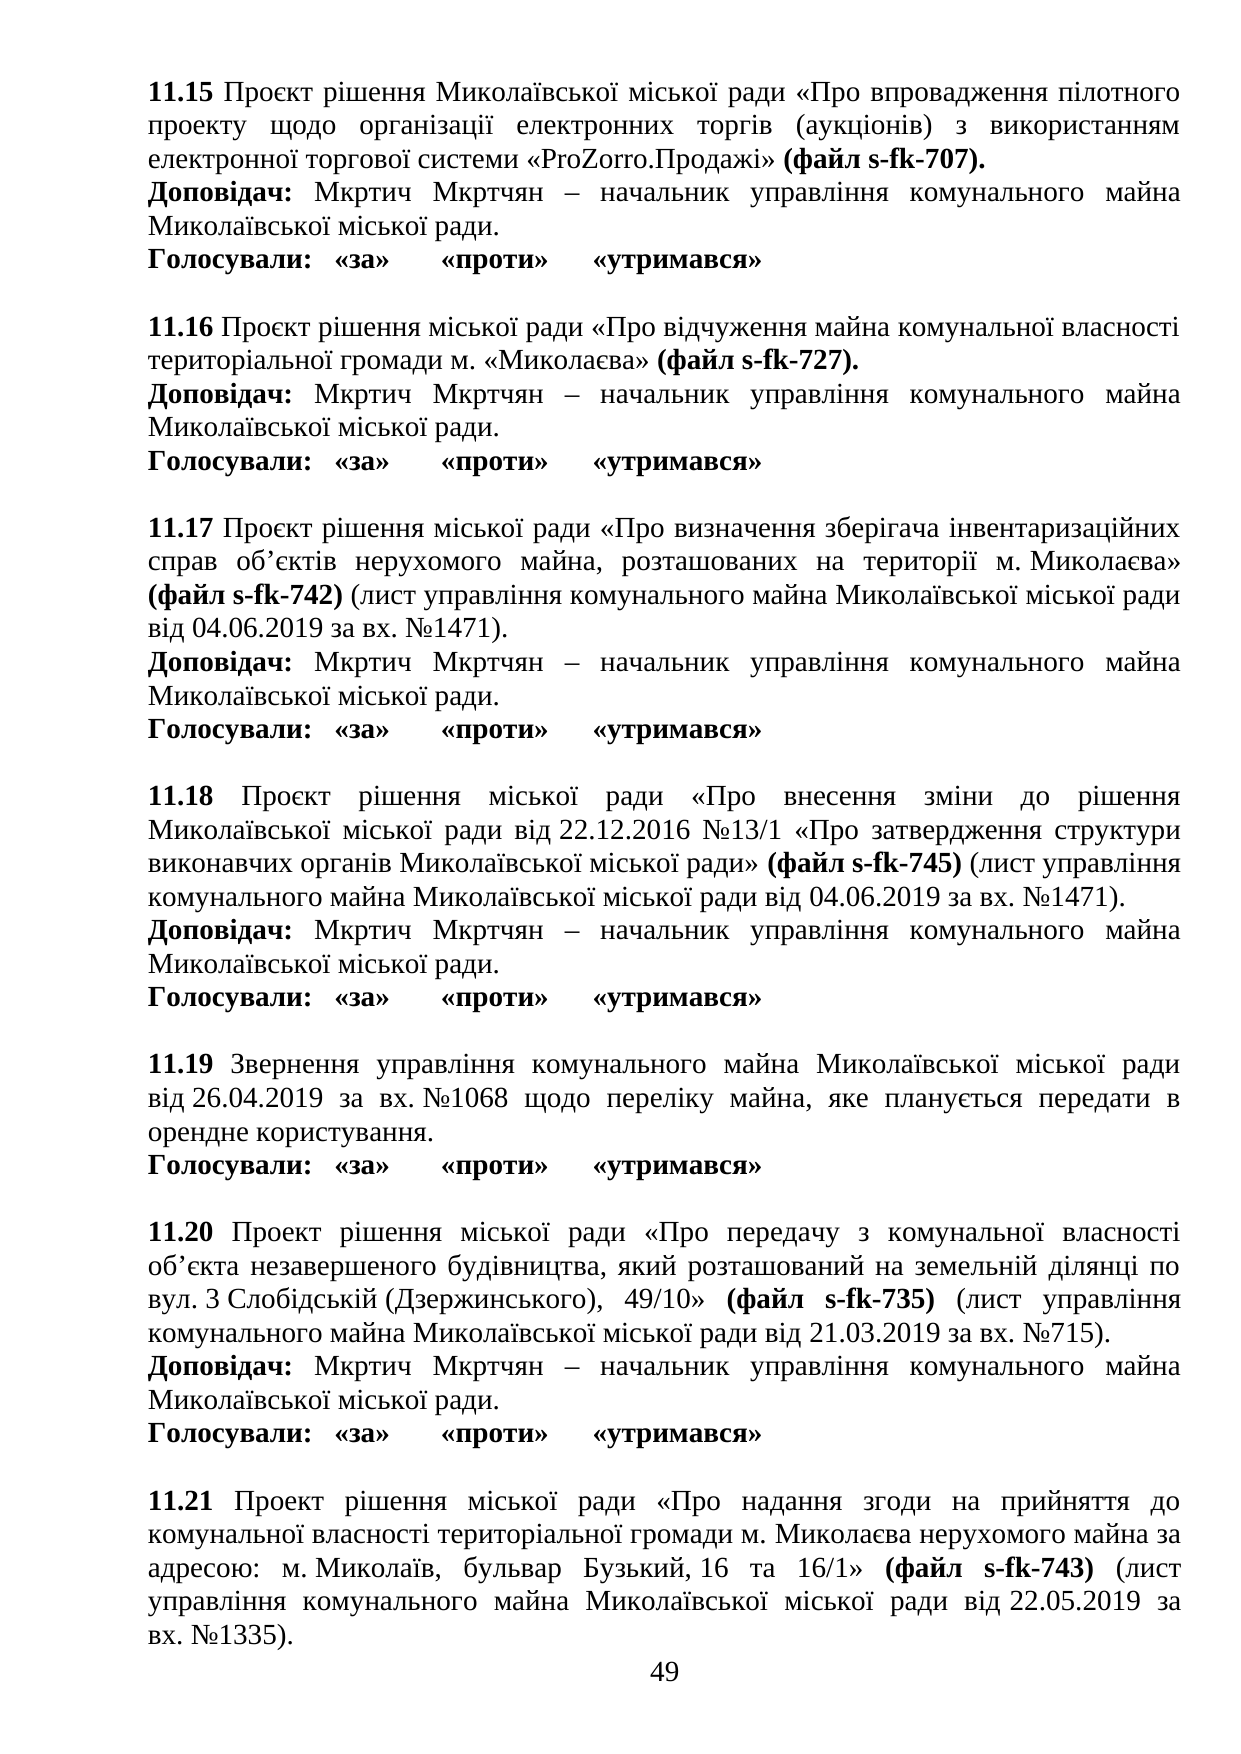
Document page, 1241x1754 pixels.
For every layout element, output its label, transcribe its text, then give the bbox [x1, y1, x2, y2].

text Доповідач: Мкртич Мкртчян – начальник управління комунального майна Миколаївської міської ради. [148, 174, 1181, 242]
text Голосували: «за» «проти» «утримався» [148, 1416, 1181, 1449]
text Доповідач: Мкртич Мкртчян – начальник управління комунального майна Миколаївської міської ради. [148, 1348, 1181, 1416]
text Голосували: «за» «проти» «утримався» [148, 979, 1181, 1013]
text 11.16 Проєкт рішення міської ради «Про відчуження майна комунальної власності територіальної громади м. «Миколаєва» (файл s-fk-727). [148, 309, 1181, 376]
text Доповідач: Мкртич Мкртчян – начальник управління комунального майна Миколаївської міської ради. [148, 912, 1181, 979]
text Доповідач: Мкртич Мкртчян – начальник управління комунального майна Миколаївської міської ради. [148, 644, 1181, 711]
text Голосували: «за» «проти» «утримався» [148, 1147, 1181, 1181]
text 11.18 Проєкт рішення міської ради «Про внесення зміни до рішення Миколаївської міської ради від 22.12.2016 №13/1 «Про затвердження структури виконавчих органів Миколаївської міської ради» (файл s-fk-745) (лист управління комунального майна Миколаївської міської ради від 04.06.2019 за вх. №1471). [148, 778, 1181, 912]
text 11.20 Проект рішення міської ради «Про передачу з комунальної власності об’єкта незавершеного будівництва, який розташований на земельній ділянці по вул. 3 Слобідській (Дзержинського), 49/10» (файл s-fk-735) (лист управління комунального майна Миколаївської міської ради від 21.03.2019 за вх. №715). [148, 1214, 1181, 1348]
text 11.17 Проєкт рішення міської ради «Про визначення зберігача інвентаризаційних справ об’єктів нерухомого майна, розташованих на території м. Миколаєва» (файл s-fk-742) (лист управління комунального майна Миколаївської міської ради від 04.06.2019 за вх. №1471). [148, 510, 1181, 644]
text 11.21 Проект рішення міської ради «Про надання згоди на прийняття до комунальної власності територіальної громади м. Миколаєва нерухомого майна за адресою: м. Миколаїв, бульвар Бузький, 16 та 16/1» (файл s-fk-743) (лист управління комунального майна Миколаївської міської ради від 22.05.2019 за вх. №1335). [148, 1483, 1181, 1650]
text 11.19 Звернення управління комунального майна Миколаївської міської ради від 26.04.2019 за вх. №1068 щодо переліку майна, яке планується передати в орендне користування. [148, 1047, 1181, 1147]
text Голосували: «за» «проти» «утримався» [148, 242, 1181, 275]
text Доповідач: Мкртич Мкртчян – начальник управління комунального майна Миколаївської міської ради. [148, 376, 1181, 443]
text Голосували: «за» «проти» «утримався» [148, 443, 1181, 476]
list 11.15 Проєкт рішення Миколаївської міської ради «Про впровадження пілотного проекту щодо організації електронних торгів (аукціонів) з використанням електронної торгової системи «ProZorro.Продажі» (файл s-fk-707). [148, 74, 1181, 174]
text Голосували: «за» «проти» «утримався» [148, 711, 1181, 745]
